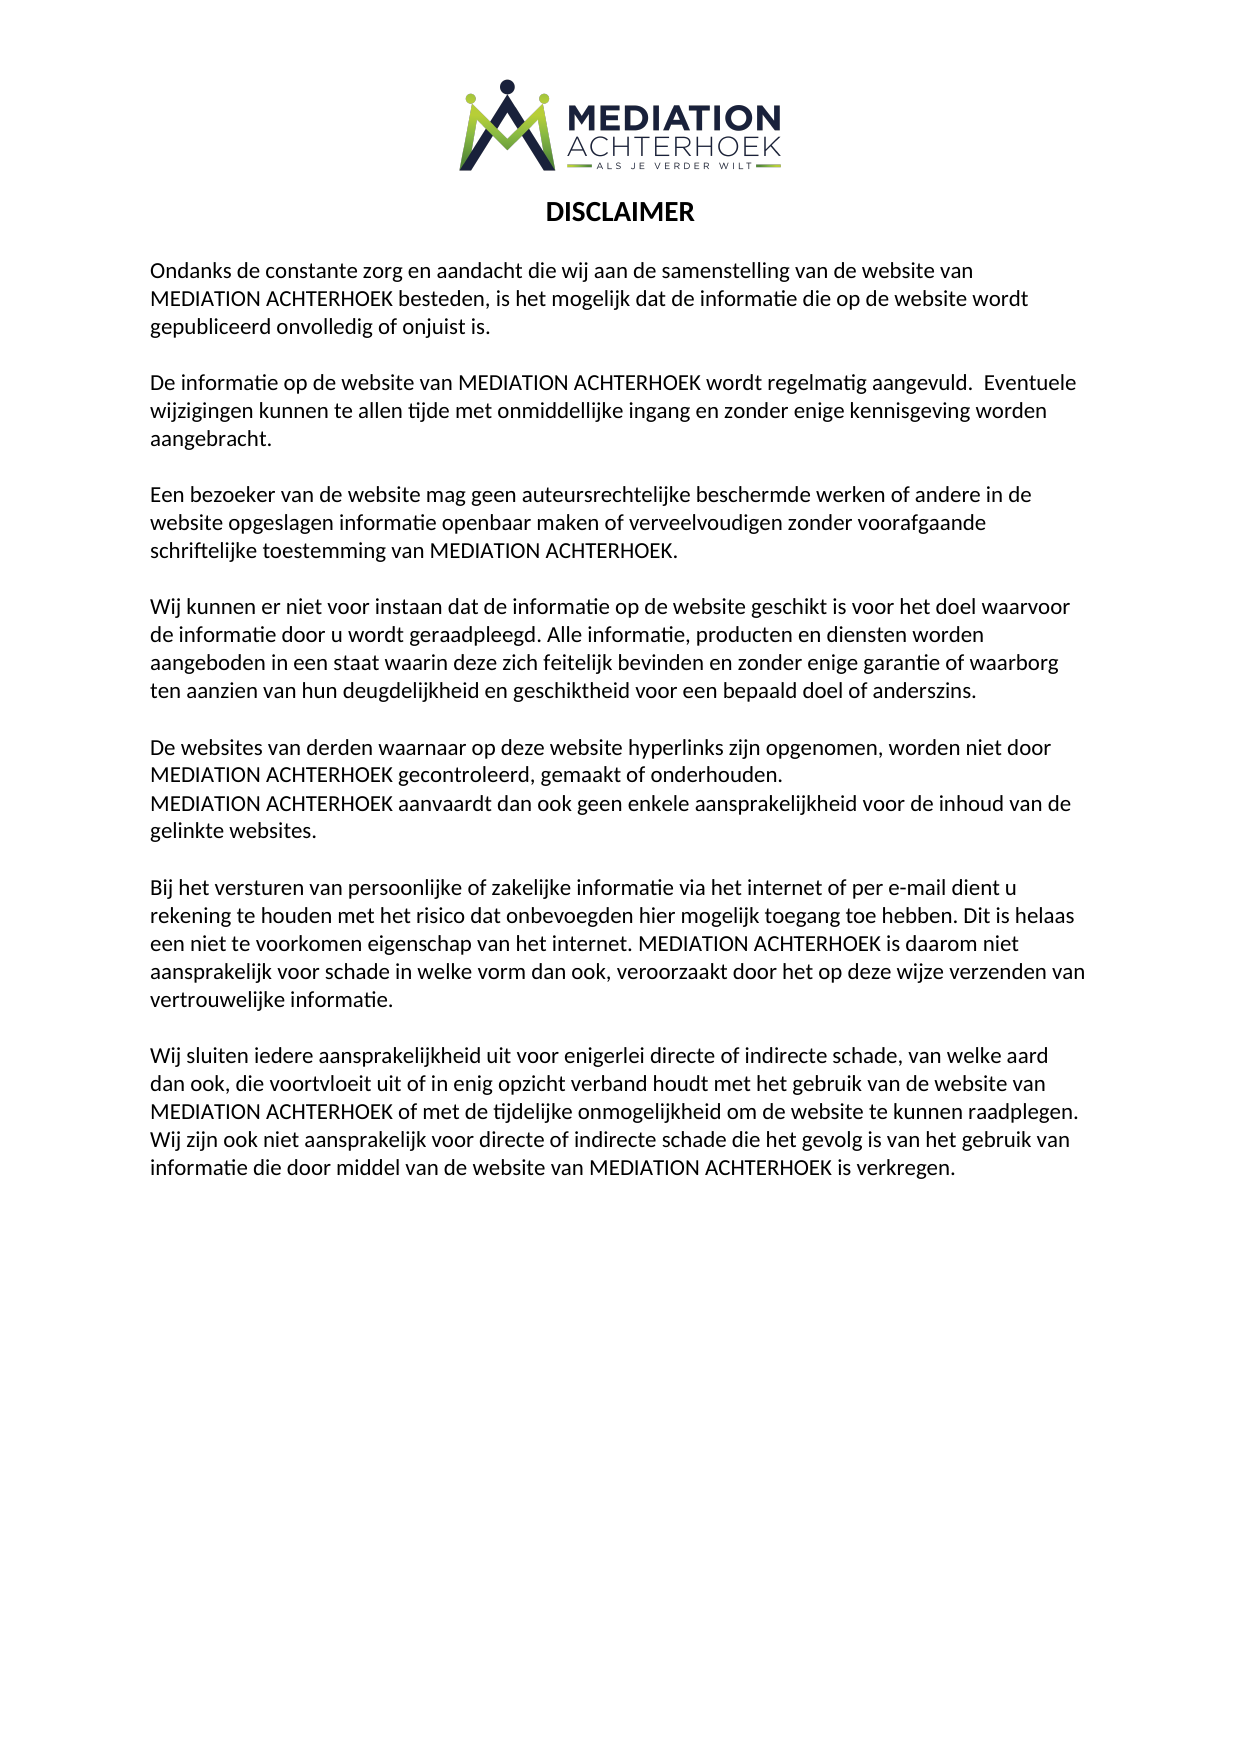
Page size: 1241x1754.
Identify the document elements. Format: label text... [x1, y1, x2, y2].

text De websites van derden waarnaar op deze website hyperlinks zijn opgenomen, worden niet door MEDIATION ACHTERHOEK gecontroleerd, gemaakt of onderhouden. [150, 733, 1090, 789]
text Wij sluiten iedere aansprakelijkheid uit voor enigerlei directe of indirecte schade, van welke aard dan ook, die voortvloeit uit of in enig opzicht verband houdt met het gebruik van de website van MEDIATION ACHTERHOEK of met de tijdelijke onmogelijkheid om de website te kunnen raadplegen. Wij zijn ook niet aansprakelijk voor directe of indirecte schade die het gevolg is van het gebruik van informatie die door middel van de website van MEDIATION ACHTERHOEK is verkregen. [150, 1041, 1090, 1181]
text MEDIATION ACHTERHOEK aanvaardt dan ook geen enkele aansprakelijkheid voor de inhoud van de gelinkte websites. [150, 789, 1090, 845]
picture [411, 73, 829, 193]
text Ondanks de constante zorg en aandacht die wij aan de samenstelling van de website van [150, 256, 1090, 284]
text Bij het versturen van persoonlijke of zakelijke informatie via het internet of per e-mail dient u rekening te houden met het risico dat onbevoegden hier mogelijk toegang toe hebben. Dit is helaas een niet te voorkomen eigenschap van het internet. MEDIATION ACHTERHOEK is daarom niet aansprakelijk voor schade in welke vorm dan ook, veroorzaakt door het op deze wijze verzenden van vertrouwelijke informatie. [150, 873, 1090, 1013]
text MEDIATION ACHTERHOEK besteden, is het mogelijk dat de informatie die op de website wordt gepubliceerd onvolledig of onjuist is. [150, 284, 1090, 340]
text Wij kunnen er niet voor instaan dat de informatie op de website geschikt is voor het doel waarvoor de informatie door u wordt geraadpleegd. Alle informatie, producten en diensten worden aangeboden in een staat waarin deze zich feitelijk bevinden en zonder enige garantie of waarborg ten aanzien van hun deugdelijkheid en geschiktheid voor een bepaald doel of anderszins. [150, 592, 1090, 704]
text De informatie op de website van MEDIATION ACHTERHOEK wordt regelmatig aangevuld. Eventuele wijzigingen kunnen te allen tijde met onmiddellijke ingang en zonder enige kennisgeving worden aangebracht. [150, 368, 1090, 452]
text DISCLAIMER [150, 193, 1090, 228]
text Een bezoeker van de website mag geen auteursrechtelijke beschermde werken of andere in de website opgeslagen informatie openbaar maken of verveelvoudigen zonder voorafgaande schriftelijke toestemming van MEDIATION ACHTERHOEK. [150, 480, 1090, 564]
